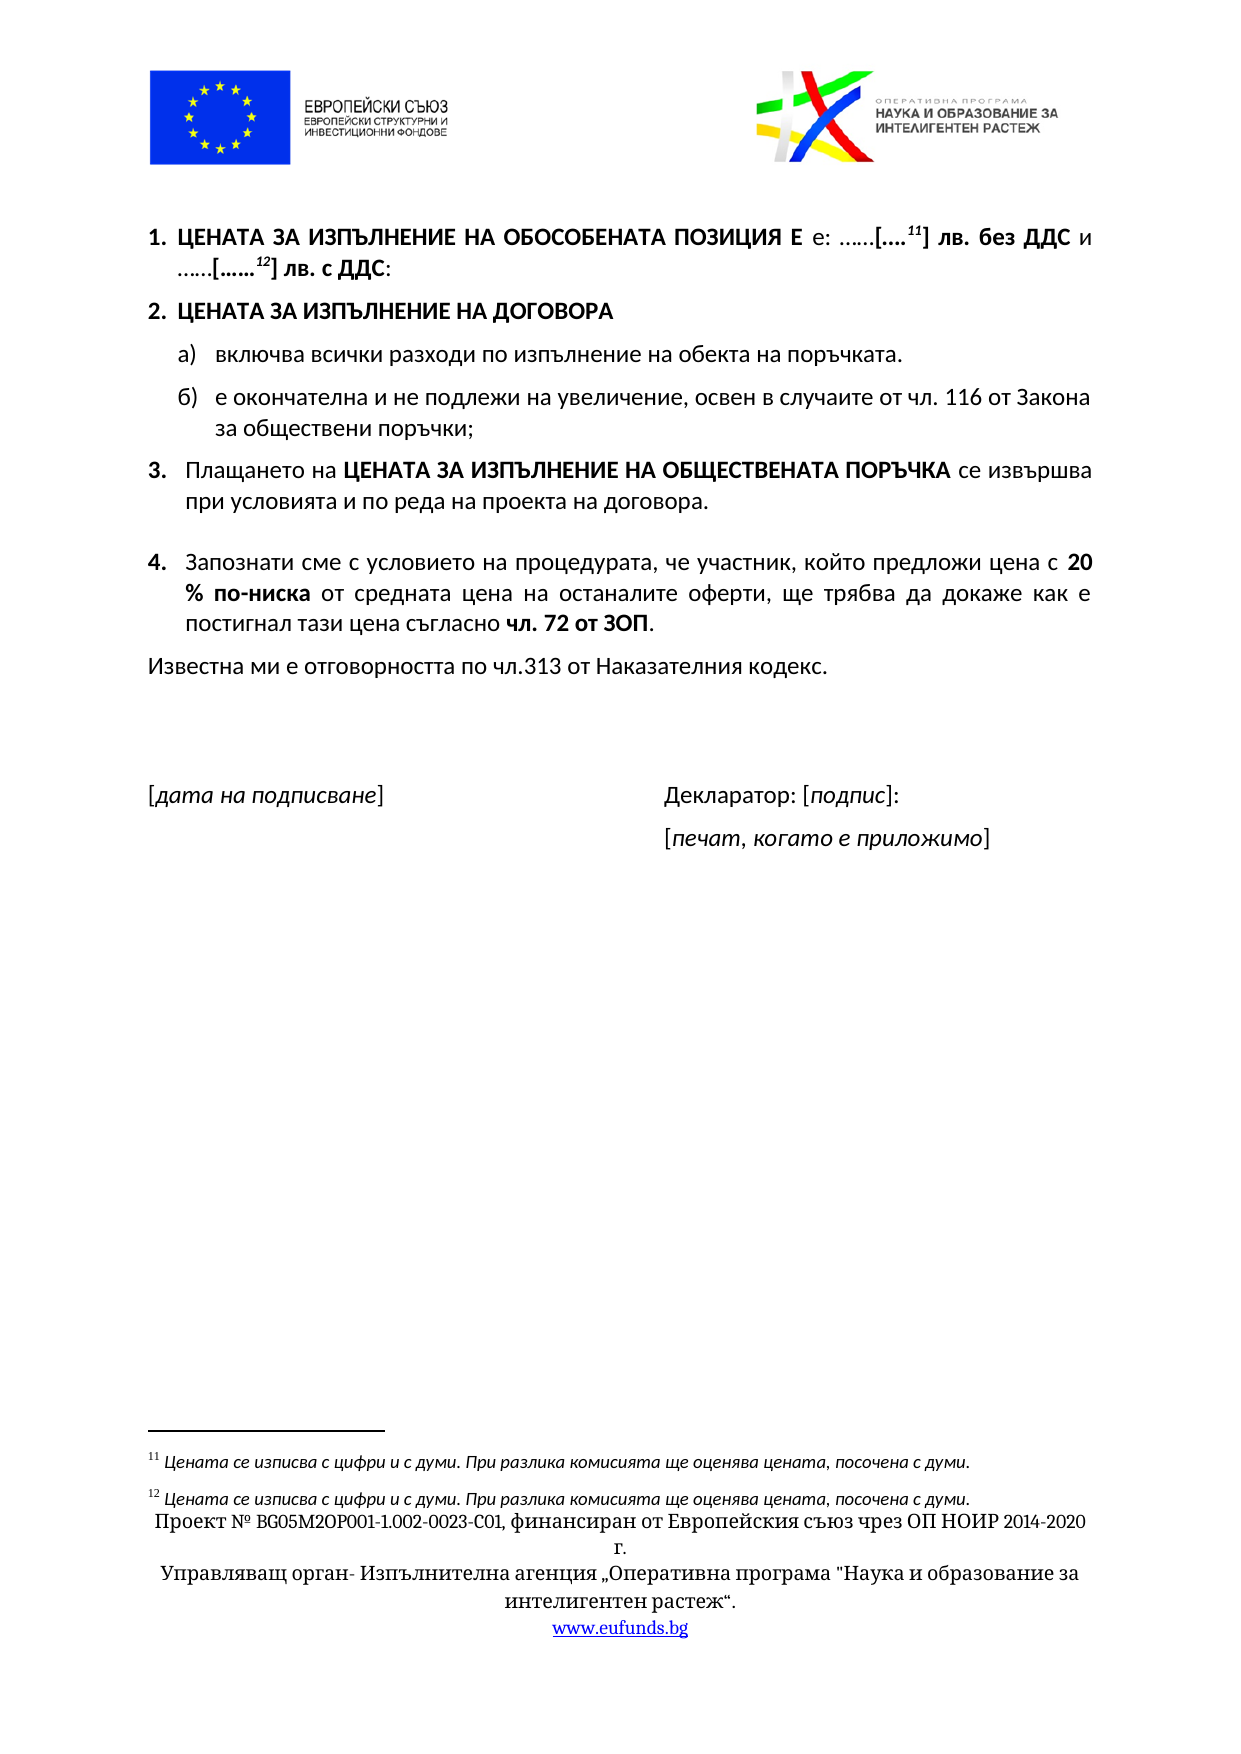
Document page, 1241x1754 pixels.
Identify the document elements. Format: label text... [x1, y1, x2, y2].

list ЦЕНАТА ЗА ИЗПЪЛНЕНИЕ НА ОБОСОБЕНАТА ПОЗИЦИЯ Е е: ……[….] лв. без ДДС и ……[……] лв. с ДДС: [148, 222, 1093, 283]
text [дата на подписване] Декларатор: [подпис]: [148, 779, 1093, 810]
text [печат, когато е приложимо] [148, 822, 1093, 853]
list Плащането на ЦЕНАТА ЗА ИЗПЪЛНЕНИЕ НА ОБЩЕСТВЕНАТА ПОРЪЧКА се извършва при условията и по реда на проекта на договора. [148, 455, 1093, 516]
subtitle включва всички разходи по изпълнение на обекта на поръчката. [177, 338, 1093, 369]
subtitle е окончателна и не подлежи на увеличение, освен в случаите от чл. 116 от Закона за обществени поръчки; [177, 381, 1093, 442]
text Известна ми е отговорността по чл.313 от Наказателния кодекс. [148, 650, 1093, 681]
list ЦЕНАТА ЗА ИЗПЪЛНЕНИЕ НА ДОГОВОРА [148, 295, 1093, 326]
picture [744, 54, 1075, 169]
list Запознати сме с условието на процедурата, че участник, който предложи цена с 20 % по-ниска от средната цена на останалите оферти, ще трябва да докаже как е постигнал тази цена съгласно чл. 72 от ЗОП. [148, 546, 1093, 638]
picture [136, 56, 481, 170]
